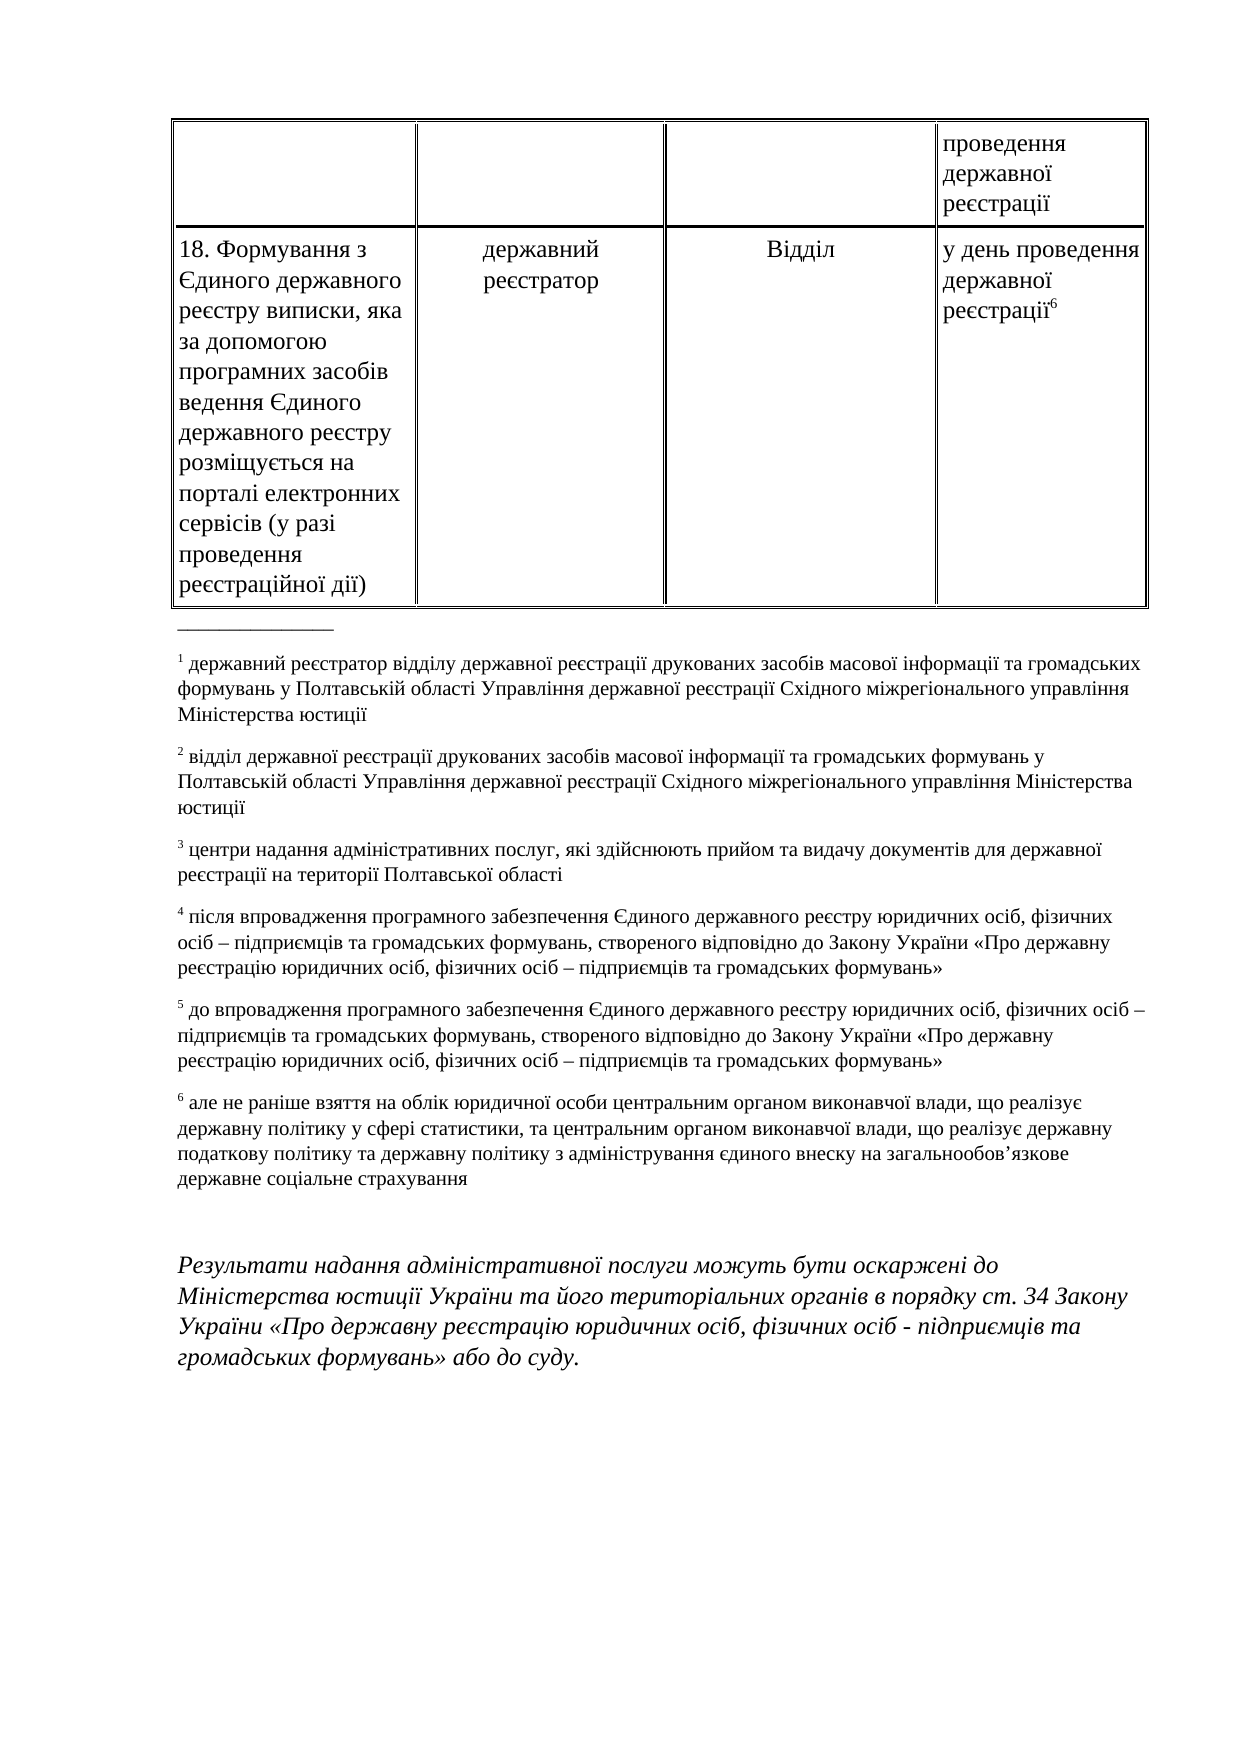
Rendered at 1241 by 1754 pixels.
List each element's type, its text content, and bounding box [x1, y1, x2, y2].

text 3 центри надання адміністративних послуг, які здійснюють прийом та видачу документів для державної реєстрації на території Полтавської області [177, 837, 1152, 886]
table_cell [936, 122, 1145, 225]
table_cell 18. Формування з Єдиного державного реєстру виписки, яка за допомогою програмних засобів ведення Єдиного державного реєстру розміщується на порталі електронних сервісів (у разі проведення реєстраційної дії) [174, 225, 417, 606]
text _______________ [177, 609, 1152, 633]
table_cell державний реєстратор [417, 225, 665, 606]
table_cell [417, 120, 665, 225]
table_cell у день проведення державної реєстрації6 [936, 225, 1145, 606]
text 4 після впровадження програмного забезпечення Єдиного державного реєстру юридичних осіб, фізичних осіб – підприємців та громадських формувань, створеного відповідно до Закону України «Про державну реєстрацію юридичних осіб, фізичних осіб – підприємців та громадських формувань» [177, 904, 1152, 979]
table_cell Відділ [665, 228, 936, 606]
text 6 але не раніше взяття на облік юридичної особи центральним органом виконавчої влади, що реалізує державну політику у сфері статистики, та центральним органом виконавчої влади, що реалізує державну податкову політику та державну політику з адміністрування єдиного внеску на загальнообов’язкове державне соціальне страхування [177, 1090, 1152, 1190]
table_cell Відділ, фронт-офіс [665, 122, 936, 225]
text 1 державний реєстратор відділу державної реєстрації друкованих засобів масової інформації та громадських формувань у Полтавській області Управління державної реєстрації Східного міжрегіонального управління Міністерства юстиції [177, 651, 1152, 726]
text Результати надання адміністративної послуги можуть бути оскаржені до Міністерства юстиції України та його територіальних органів в порядку ст. 34 Закону України «Про державну реєстрацію юридичних осіб, фізичних осіб - підприємців та громадських формувань» або до суду. [177, 1251, 1152, 1371]
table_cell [174, 122, 417, 225]
text 5 до впровадження програмного забезпечення Єдиного державного реєстру юридичних осіб, фізичних осіб – підприємців та громадських формувань, створеного відповідно до Закону України «Про державну реєстрацію юридичних осіб, фізичних осіб – підприємців та громадських формувань» [177, 997, 1152, 1072]
text 2 відділ державної реєстрації друкованих засобів масової інформації та громадських формувань у Полтавській області Управління державної реєстрації Східного міжрегіонального управління Міністерства юстиції [177, 744, 1152, 819]
